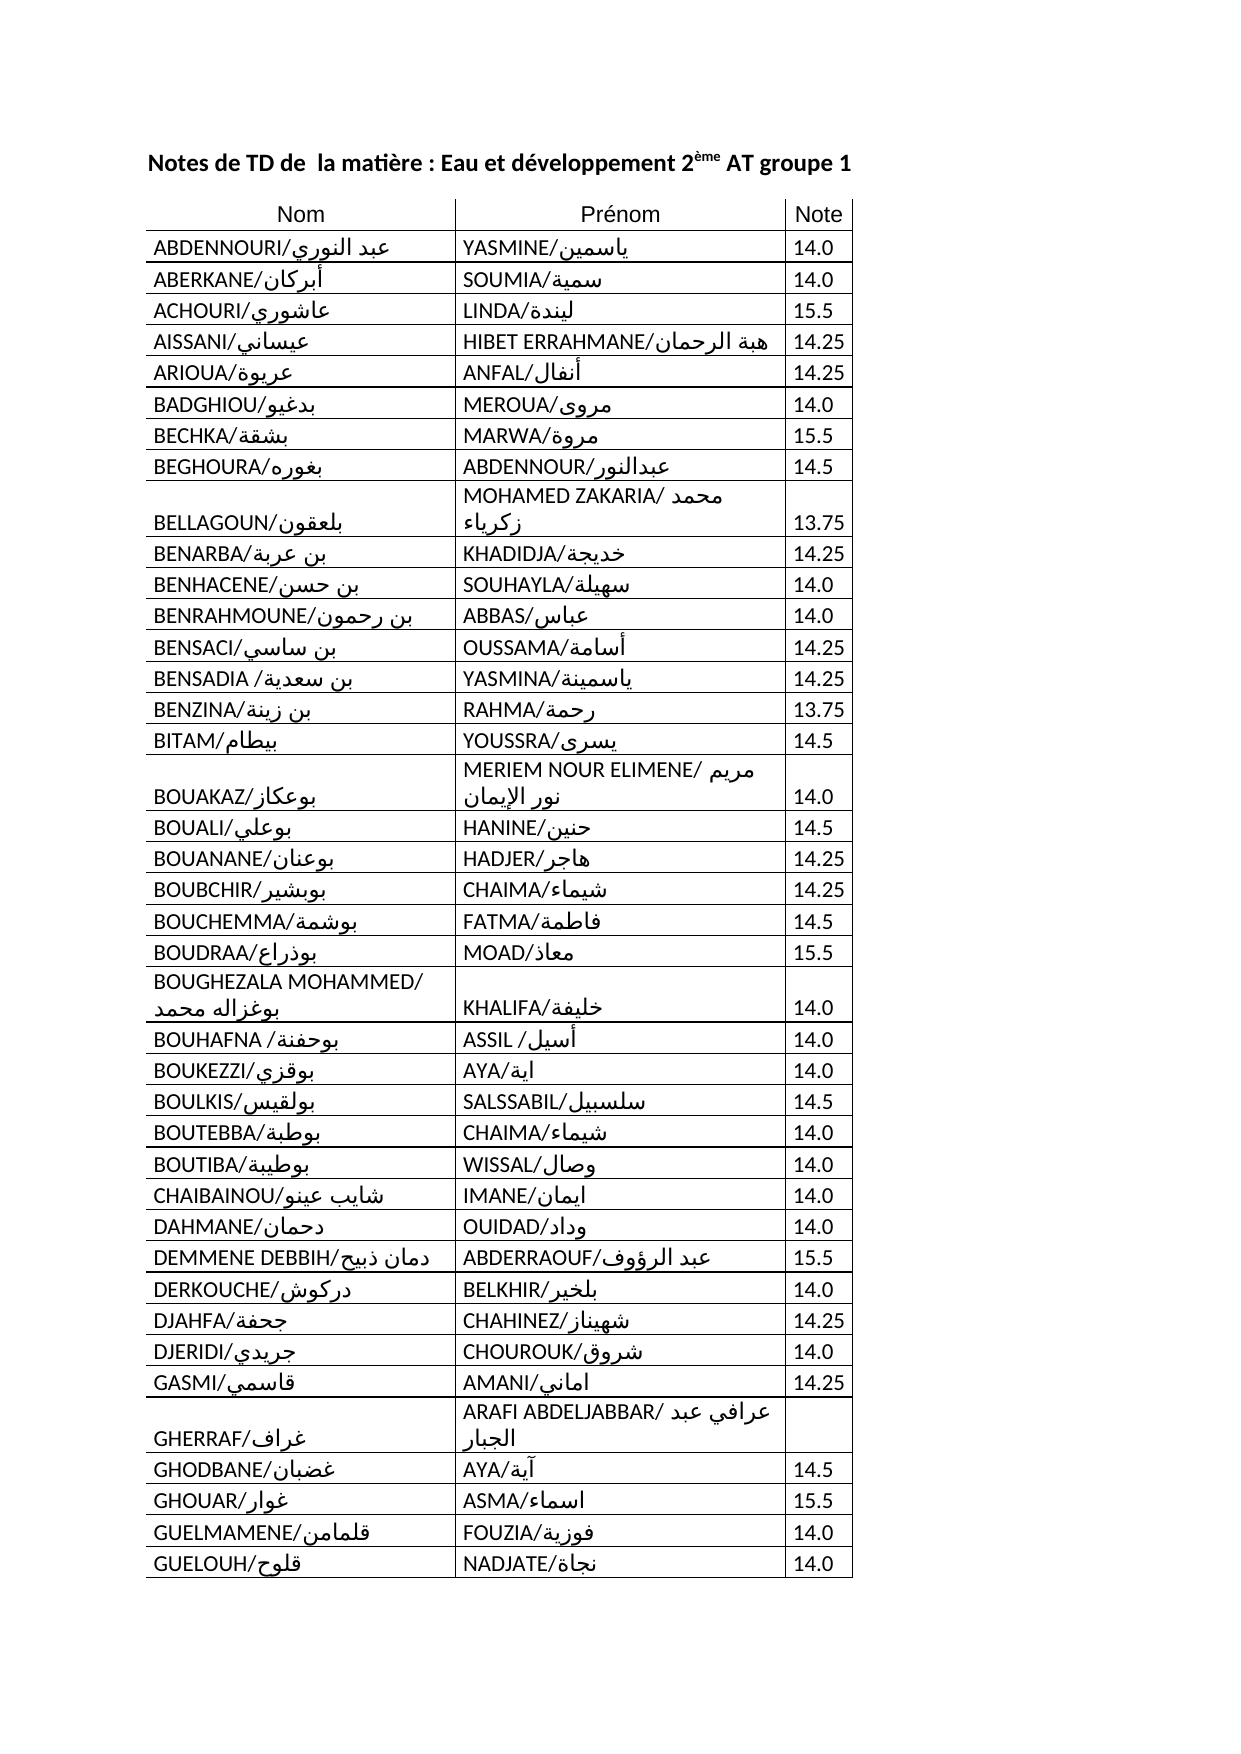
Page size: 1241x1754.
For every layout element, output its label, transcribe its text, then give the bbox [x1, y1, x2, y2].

table_cell BOULKIS/بولقيس [146, 1085, 455, 1115]
table_cell BECHKA/بشقة [146, 419, 455, 449]
table_header Nom [146, 199, 455, 230]
table_cell BENRAHMOUNE/بن رحمون [146, 599, 455, 629]
table_cell DAHMANE/دحمان [146, 1210, 455, 1240]
table_header Note [786, 199, 852, 230]
table_cell BOUAKAZ/بوعكاز [146, 755, 455, 810]
table_cell YASMINA/ياسمينة [456, 662, 785, 692]
table_cell RAHMA/رحمة [456, 693, 785, 723]
text Notes de TD de la matière : Eau et développement 2ème AT groupe 1 [148, 148, 1093, 178]
table_cell HANINE/حنين [456, 811, 785, 841]
table_cell ABERKANE/أبركان [146, 263, 455, 293]
table_cell BOUGHEZALA MOHAMMED/بوغزاله محمد [146, 967, 455, 1021]
table_cell OUSSAMA/أسامة [456, 630, 785, 661]
table_cell CHOUROUK/شروق [456, 1335, 785, 1365]
table_cell 14.0 [786, 568, 852, 598]
table_cell 15.5 [786, 1241, 852, 1271]
table_cell 14.0 [786, 1335, 852, 1365]
table_cell 15.5 [786, 419, 852, 449]
table_cell SOUHAYLA/سهيلة [456, 568, 785, 598]
table_cell ABBAS/عباس [456, 599, 785, 629]
table_cell BOUANANE/بوعنان [146, 842, 455, 872]
table_cell 14.5 [786, 811, 852, 841]
table_cell ABDENNOUR/عبدالنور [456, 450, 785, 480]
table_cell DERKOUCHE/دركوش [146, 1273, 455, 1303]
table_cell 15.5 [786, 294, 852, 324]
table_cell GUELOUH/قلوح [146, 1547, 455, 1577]
table_cell GHOUAR/غوار [146, 1484, 455, 1514]
table_cell BOUCHEMMA/بوشمة [146, 905, 455, 935]
table_cell AISSANI/عيساني [146, 325, 455, 355]
table_cell BOUHAFNA /بوحفنة [146, 1023, 455, 1053]
table_cell 14.0 [786, 263, 852, 293]
table_cell 14.0 [786, 1116, 852, 1146]
table_cell BENARBA/بن عربة [146, 537, 455, 567]
table_cell GHODBANE/غضبان [146, 1453, 455, 1483]
table_cell 14.25 [786, 325, 852, 355]
table_cell MOAD/معاذ [456, 936, 785, 966]
table_cell BENZINA/بن زينة [146, 693, 455, 723]
table_cell MARWA/مروة [456, 419, 785, 449]
table_cell DEMMENE DEBBIH/دمان ذبيح [146, 1241, 455, 1271]
table_cell AYA/اية [456, 1054, 785, 1084]
table_cell BEGHOURA/بغوره [146, 450, 455, 480]
table_cell 14.25 [786, 873, 852, 903]
table_cell KHADIDJA/خديجة [456, 537, 785, 567]
table_cell 14.5 [786, 1453, 852, 1483]
table_cell CHAIMA/شيماء [456, 873, 785, 903]
table_cell 14.0 [786, 755, 852, 810]
table_cell 14.25 [786, 630, 852, 661]
table_cell GHERRAF/غراف [146, 1398, 455, 1452]
table_cell MEROUA/مروى [456, 388, 785, 418]
table_cell 14.25 [786, 662, 852, 692]
table_cell FOUZIA/فوزية [456, 1515, 785, 1546]
table_cell 14.25 [786, 356, 852, 386]
table_cell MOHAMED ZAKARIA/محمد زكرياء [456, 481, 785, 536]
table_cell MERIEM NOUR ELIMENE/مريم نور الإيمان [456, 755, 785, 810]
table_cell BENSADIA /بن سعدية [146, 662, 455, 692]
table_cell DJERIDI/جريدي [146, 1335, 455, 1365]
table_cell 14.5 [786, 724, 852, 754]
table_cell 15.5 [786, 936, 852, 966]
table_cell 14.0 [786, 1179, 852, 1209]
table_cell SALSSABIL/سلسبيل [456, 1085, 785, 1115]
table_cell ASMA/اسماء [456, 1484, 785, 1514]
table_cell ARAFI ABDELJABBAR/عرافي عبد الجبار [456, 1398, 785, 1452]
table_cell LINDA/ليندة [456, 294, 785, 324]
table_cell 14.0 [786, 1054, 852, 1084]
table_cell 14.0 [786, 1023, 852, 1053]
table_cell YASMINE/ياسمين [456, 231, 785, 261]
table_cell 14.0 [786, 231, 852, 261]
table_cell 14.0 [786, 967, 852, 1021]
table_cell BOUKEZZI/بوقزي [146, 1054, 455, 1084]
table_cell 14.0 [786, 1273, 852, 1303]
table_cell ACHOURI/عاشوري [146, 294, 455, 324]
table_cell 14.25 [786, 1304, 852, 1334]
table_cell 14.5 [786, 905, 852, 935]
table_cell 14.25 [786, 537, 852, 567]
table_cell YOUSSRA/يسرى [456, 724, 785, 754]
table_cell BELLAGOUN/بلعقون [146, 481, 455, 536]
table_cell 14.5 [786, 450, 852, 480]
table_cell [786, 1398, 852, 1452]
table_cell HADJER/هاجر [456, 842, 785, 872]
table_cell 14.0 [786, 1210, 852, 1240]
table_cell BELKHIR/بلخير [456, 1273, 785, 1303]
table_cell ABDENNOURI/عبد النوري [146, 231, 455, 261]
table_cell BENSACI/بن ساسي [146, 630, 455, 661]
table_cell AYA/آية [456, 1453, 785, 1483]
table_cell CHAIBAINOU/شايب عينو [146, 1179, 455, 1209]
table_cell IMANE/ايمان [456, 1179, 785, 1209]
table_cell BOUTEBBA/بوطبة [146, 1116, 455, 1146]
table_cell ARIOUA/عريوة [146, 356, 455, 386]
table_header Prénom [456, 199, 785, 230]
table_cell 13.75 [786, 693, 852, 723]
table_cell WISSAL/وصال [456, 1148, 785, 1178]
table_cell 14.25 [786, 1366, 852, 1396]
table_cell BADGHIOU/بدغيو [146, 388, 455, 418]
table_cell NADJATE/نجاة [456, 1547, 785, 1577]
table_cell CHAIMA/شيماء [456, 1116, 785, 1146]
table_cell BITAM/بيطام [146, 724, 455, 754]
table_cell AMANI/اماني [456, 1366, 785, 1396]
table_cell 14.25 [786, 842, 852, 872]
table_cell 13.75 [786, 481, 852, 536]
table_cell DJAHFA/جحفة [146, 1304, 455, 1334]
table_cell ABDERRAOUF/عبد الرؤوف [456, 1241, 785, 1271]
table_cell 14.0 [786, 388, 852, 418]
table_cell 14.0 [786, 1515, 852, 1546]
table_cell ANFAL/أنفال [456, 356, 785, 386]
table_cell BENHACENE/بن حسن [146, 568, 455, 598]
table_cell SOUMIA/سمية [456, 263, 785, 293]
table_cell ASSIL /أسيل [456, 1023, 785, 1053]
table_cell FATMA/فاطمة [456, 905, 785, 935]
table_cell KHALIFA/خليفة [456, 967, 785, 1021]
table_cell GASMI/قاسمي [146, 1366, 455, 1396]
table_cell OUIDAD/وداد [456, 1210, 785, 1240]
table_cell GUELMAMENE/قلمامن [146, 1515, 455, 1546]
table_cell BOUALI/بوعلي [146, 811, 455, 841]
table_cell HIBET ERRAHMANE/هبة الرحمان [456, 325, 785, 355]
table_cell BOUBCHIR/بوبشير [146, 873, 455, 903]
table_cell 14.0 [786, 1547, 852, 1577]
table_cell CHAHINEZ/شهيناز [456, 1304, 785, 1334]
table_cell 15.5 [786, 1484, 852, 1514]
table_cell BOUDRAA/بوذراع [146, 936, 455, 966]
table_cell BOUTIBA/بوطيبة [146, 1148, 455, 1178]
table_cell 14.5 [786, 1085, 852, 1115]
table_cell 14.0 [786, 599, 852, 629]
table_cell 14.0 [786, 1148, 852, 1178]
